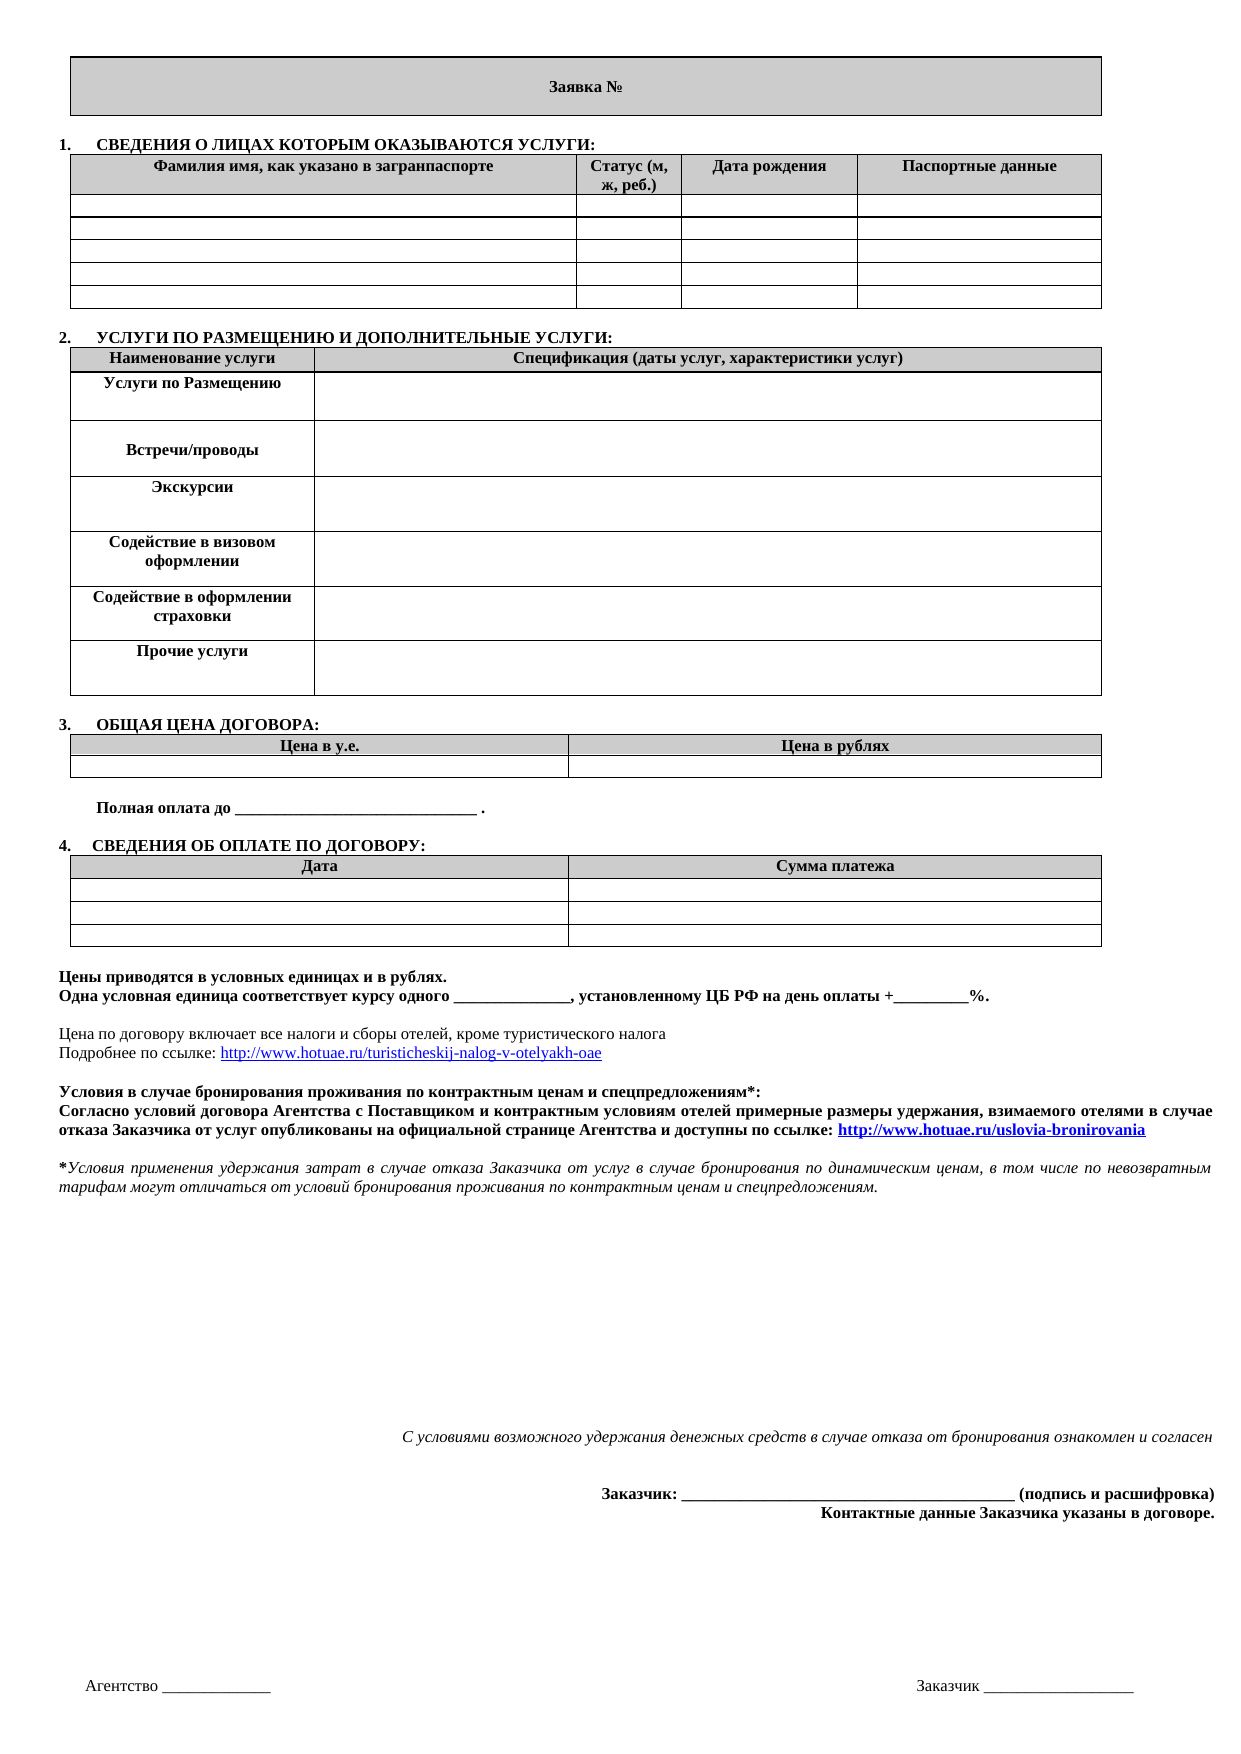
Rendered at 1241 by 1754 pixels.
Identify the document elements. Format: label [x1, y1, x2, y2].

table_cell [47, 37, 1226, 1561]
